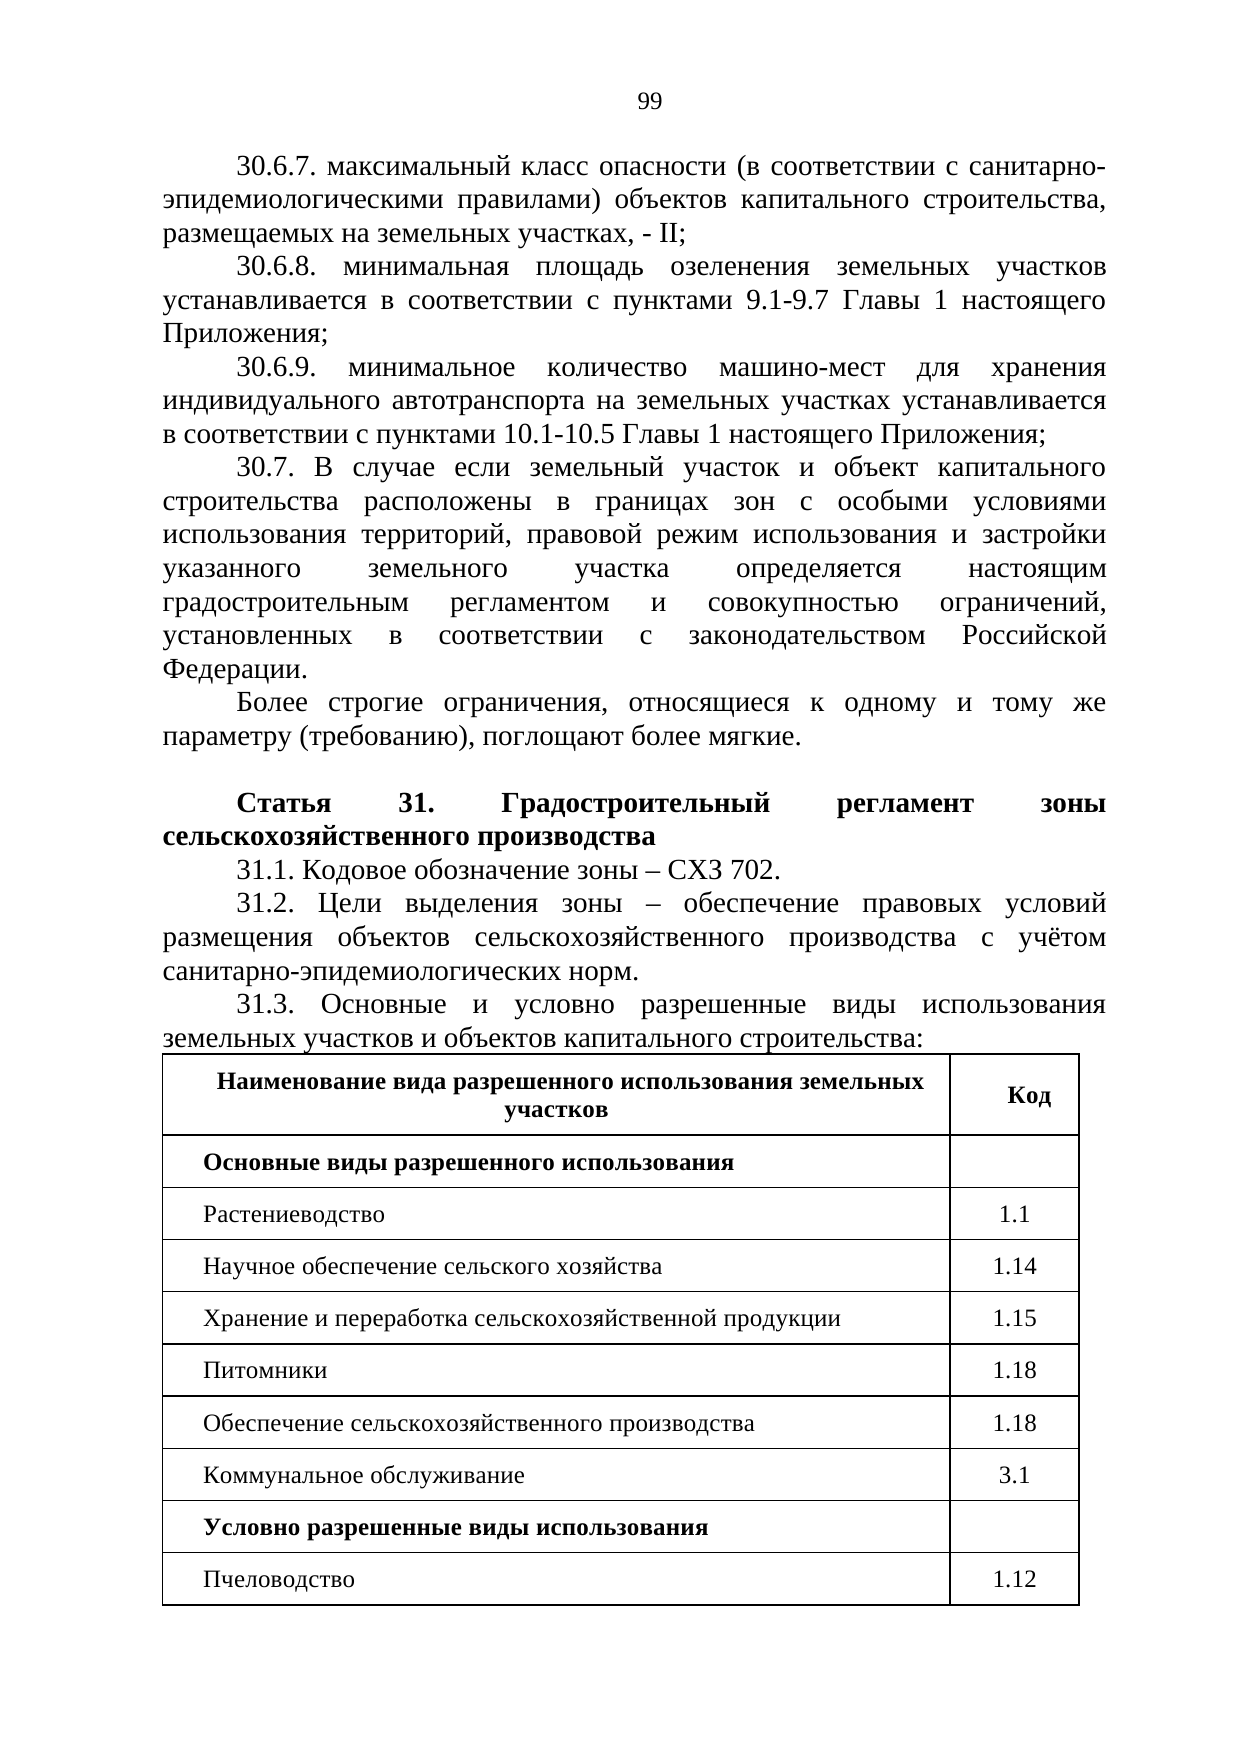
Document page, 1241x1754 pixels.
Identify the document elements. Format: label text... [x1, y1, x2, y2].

table_cell 1.18 [951, 1397, 1078, 1447]
table_cell Основные виды разрешенного использования [163, 1136, 949, 1186]
table_header Код [951, 1055, 1078, 1134]
table_cell 3.1 [951, 1449, 1078, 1499]
table_cell Обеспечение сельскохозяйственного производства [163, 1397, 949, 1447]
text 30.6.7. максимальный класс опасности (в соответствии с санитарно-эпидемиологическими правилами) объектов капитального строительства, размещаемых на земельных участках, - II; [162, 148, 1107, 248]
text 30.7. В случае если земельный участок и объект капитального строительства расположены в границах зон с особыми условиями использования территорий, правовой режим использования и застройки указанного земельного участка определяется настоящим градостроительным регламентом и совокупностью ограничений, установленных в соответствии с законодательством Российской Федерации. [162, 449, 1107, 684]
text 30.6.9. минимальное количество машино-мест для хранения индивидуального автотранспорта на земельных участках устанавливается в соответствии с пунктами 10.1-10.5 Главы 1 настоящего Приложения; [162, 349, 1107, 449]
text Статья 31. Градостроительный регламент зоны сельскохозяйственного производства [162, 785, 1107, 852]
table_cell 1.14 [951, 1240, 1078, 1291]
table_cell 1.15 [951, 1292, 1078, 1343]
table_cell [951, 1136, 1078, 1186]
table_cell Хранение и переработка сельскохозяйственной продукции [163, 1292, 949, 1343]
table_cell [951, 1501, 1078, 1552]
table_cell Растениеводство [163, 1188, 949, 1239]
text 31.3. Основные и условно разрешенные виды использования земельных участков и объектов капитального строительства: [162, 986, 1107, 1053]
table_cell 1.18 [951, 1345, 1078, 1395]
table_header Наименование вида разрешенного использования земельных участков [163, 1055, 949, 1134]
table_cell 1.12 [951, 1553, 1078, 1604]
table_cell 1.1 [951, 1188, 1078, 1239]
table_cell Питомники [163, 1345, 949, 1395]
table_cell Пчеловодство [163, 1553, 949, 1604]
table_cell Научное обеспечение сельского хозяйства [163, 1240, 949, 1291]
text 31.2. Цели выделения зоны – обеспечение правовых условий размещения объектов сельскохозяйственного производства с учётом санитарно-эпидемиологических норм. [162, 886, 1107, 986]
table_cell Условно разрешенные виды использования [163, 1501, 949, 1552]
text 31.1. Кодовое обозначение зоны – СХЗ 702. [162, 852, 1107, 886]
text Более строгие ограничения, относящиеся к одному и тому же параметру (требованию), поглощают более мягкие. [162, 684, 1107, 751]
table_cell Коммунальное обслуживание [163, 1449, 949, 1499]
text 30.6.8. минимальная площадь озеленения земельных участков устанавливается в соответствии с пунктами 9.1-9.7 Главы 1 настоящего Приложения; [162, 248, 1107, 349]
